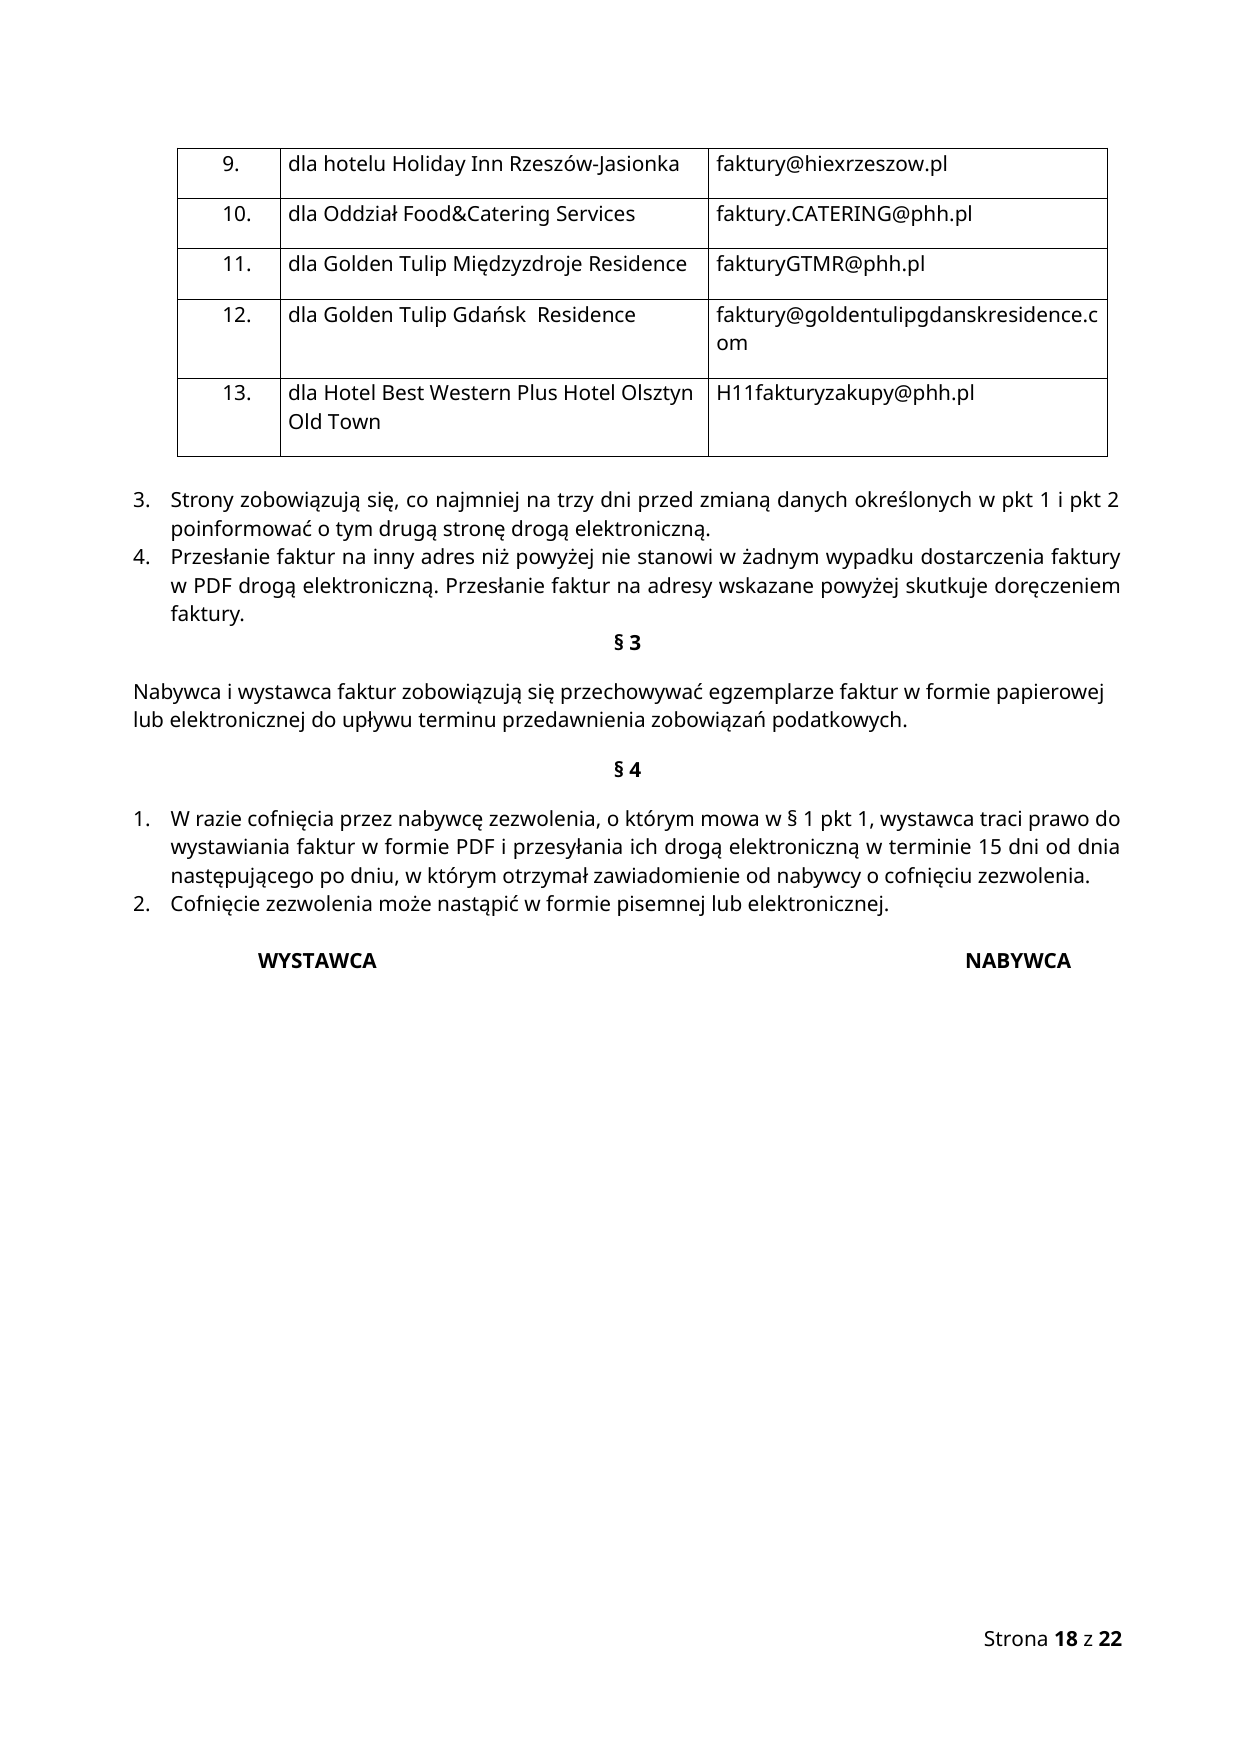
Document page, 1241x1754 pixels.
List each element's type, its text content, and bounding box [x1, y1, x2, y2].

table_cell faktury.CATERING@phh.pl [709, 199, 1107, 248]
table_cell [178, 379, 280, 456]
table_cell dla Oddział Food&Catering Services [281, 199, 708, 248]
table_cell [178, 249, 280, 299]
table_cell fakturyGTMR@phh.pl [709, 249, 1107, 299]
table_cell [178, 199, 280, 248]
list Cofnięcie zezwolenia może nastąpić w formie pisemnej lub elektronicznej. [133, 889, 1122, 918]
table_cell dla Hotel Best Western Plus Hotel Olsztyn Old Town [281, 379, 708, 456]
table_cell [178, 149, 280, 198]
table_cell H11fakturyzakupy@phh.pl [709, 379, 1107, 456]
table_cell faktury@hiexrzeszow.pl [709, 149, 1107, 198]
list Strony zobowiązują się, co najmniej na trzy dni przed zmianą danych określonych w pkt 1 i pkt 2 poinformować o tym drugą stronę drogą elektroniczną. [133, 486, 1122, 542]
text § 3 [133, 628, 1122, 656]
text WYSTAWCA NABYWCA [133, 946, 1122, 975]
table_cell [178, 300, 280, 377]
table_cell dla Golden Tulip Międzyzdroje Residence [281, 249, 708, 299]
list Przesłanie faktur na inny adres niż powyżej nie stanowi w żadnym wypadku dostarczenia faktury w PDF drogą elektroniczną. Przesłanie faktur na adresy wskazane powyżej skutkuje doręczeniem faktury. [133, 542, 1122, 628]
table_cell faktury@goldentulipgdanskresidence.com [709, 300, 1107, 377]
table_cell dla hotelu Holiday Inn Rzeszów-Jasionka [281, 149, 708, 198]
text Nabywca i wystawca faktur zobowiązują się przechowywać egzemplarze faktur w formie papierowej lub elektronicznej do upływu terminu przedawnienia zobowiązań podatkowych. [133, 677, 1122, 734]
list W razie cofnięcia przez nabywcę zezwolenia, o którym mowa w § 1 pkt 1, wystawca traci prawo do wystawiania faktur w formie PDF i przesyłania ich drogą elektroniczną w terminie 15 dni od dnia następującego po dniu, w którym otrzymał zawiadomienie od nabywcy o cofnięciu zezwolenia. [133, 804, 1122, 889]
text § 4 [133, 755, 1122, 783]
table_cell dla Golden Tulip Gdańsk Residence [281, 300, 708, 377]
